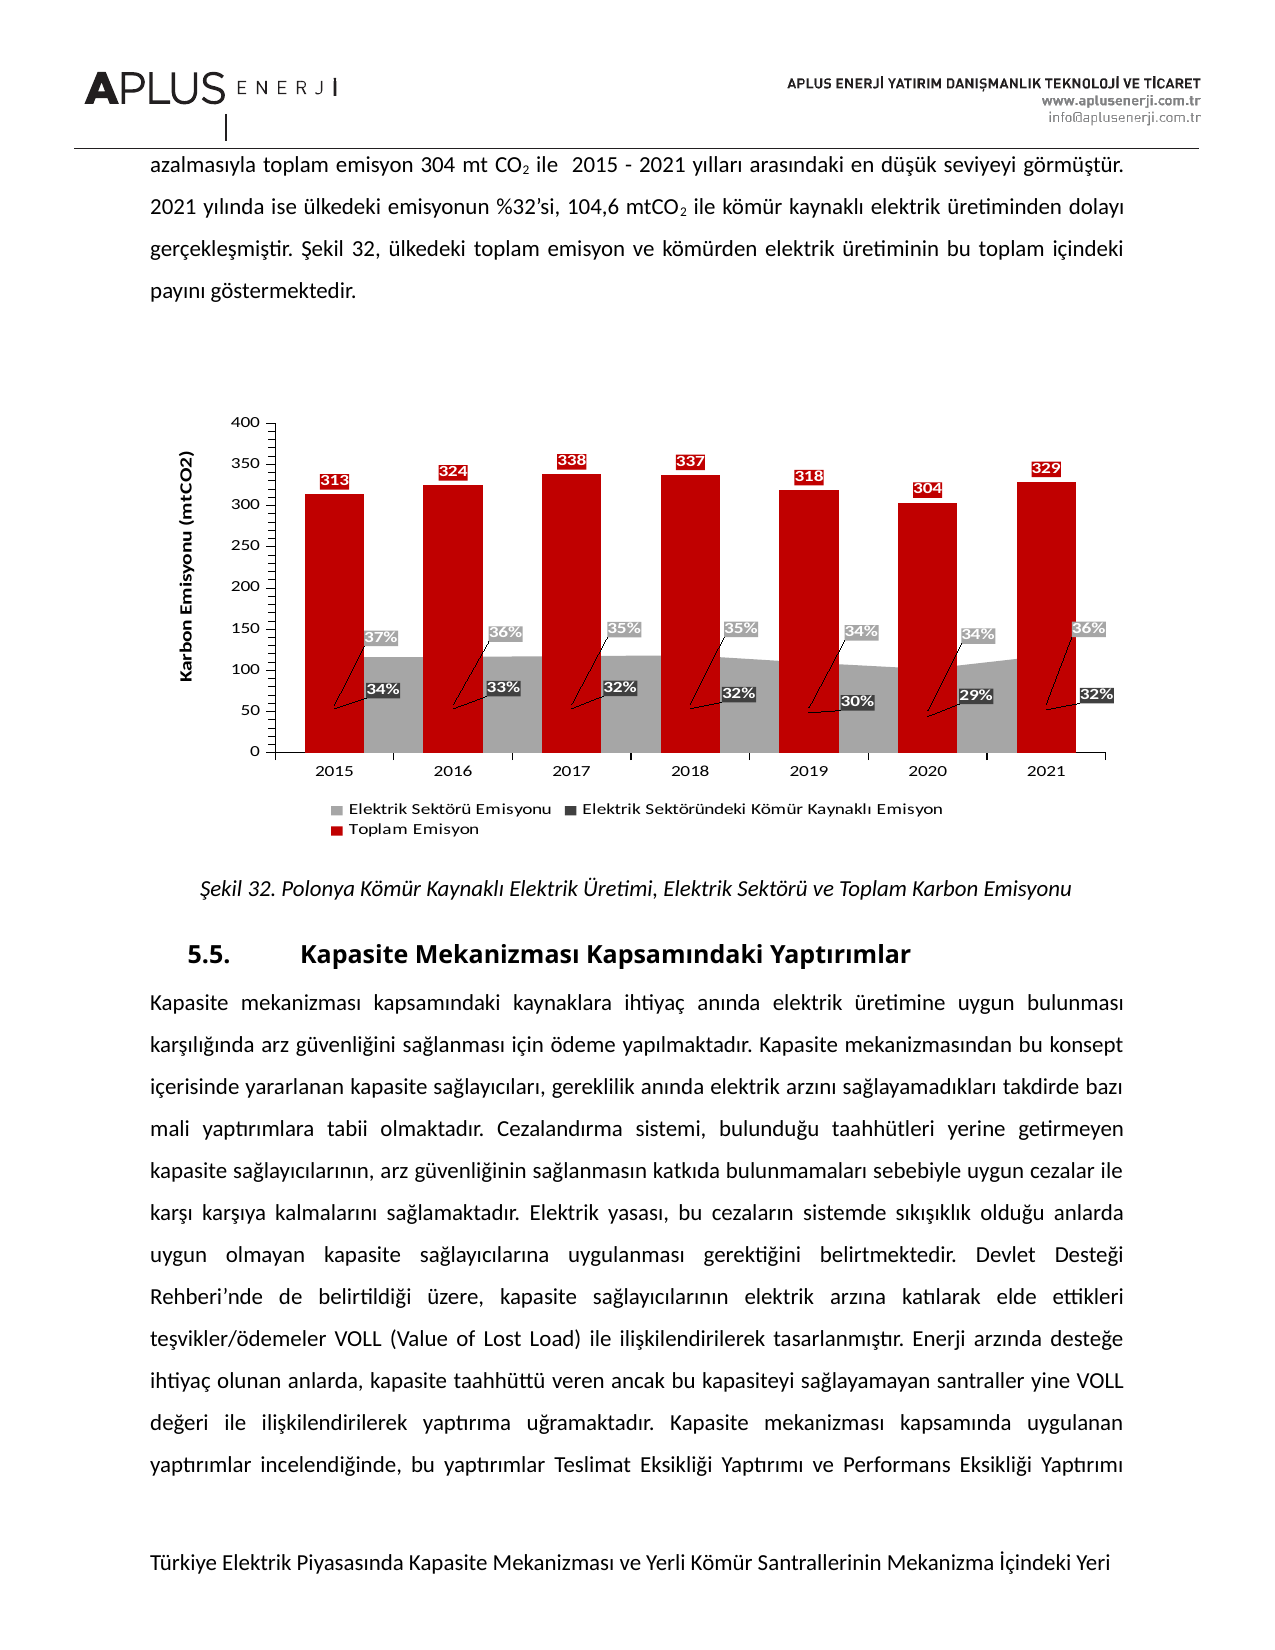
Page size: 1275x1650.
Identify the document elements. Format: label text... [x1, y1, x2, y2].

picture [785, 73, 1203, 127]
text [150, 150, 1125, 304]
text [150, 988, 1125, 1478]
subtitle Kapasite Mekanizması Kapsamındaki Yaptırımlar [187, 937, 1125, 971]
text Şekil 32. Polonya Kömür Kaynaklı Elektrik Üretimi, Elektrik Sektörü ve Toplam Karbon Emisyonu [150, 874, 1125, 902]
